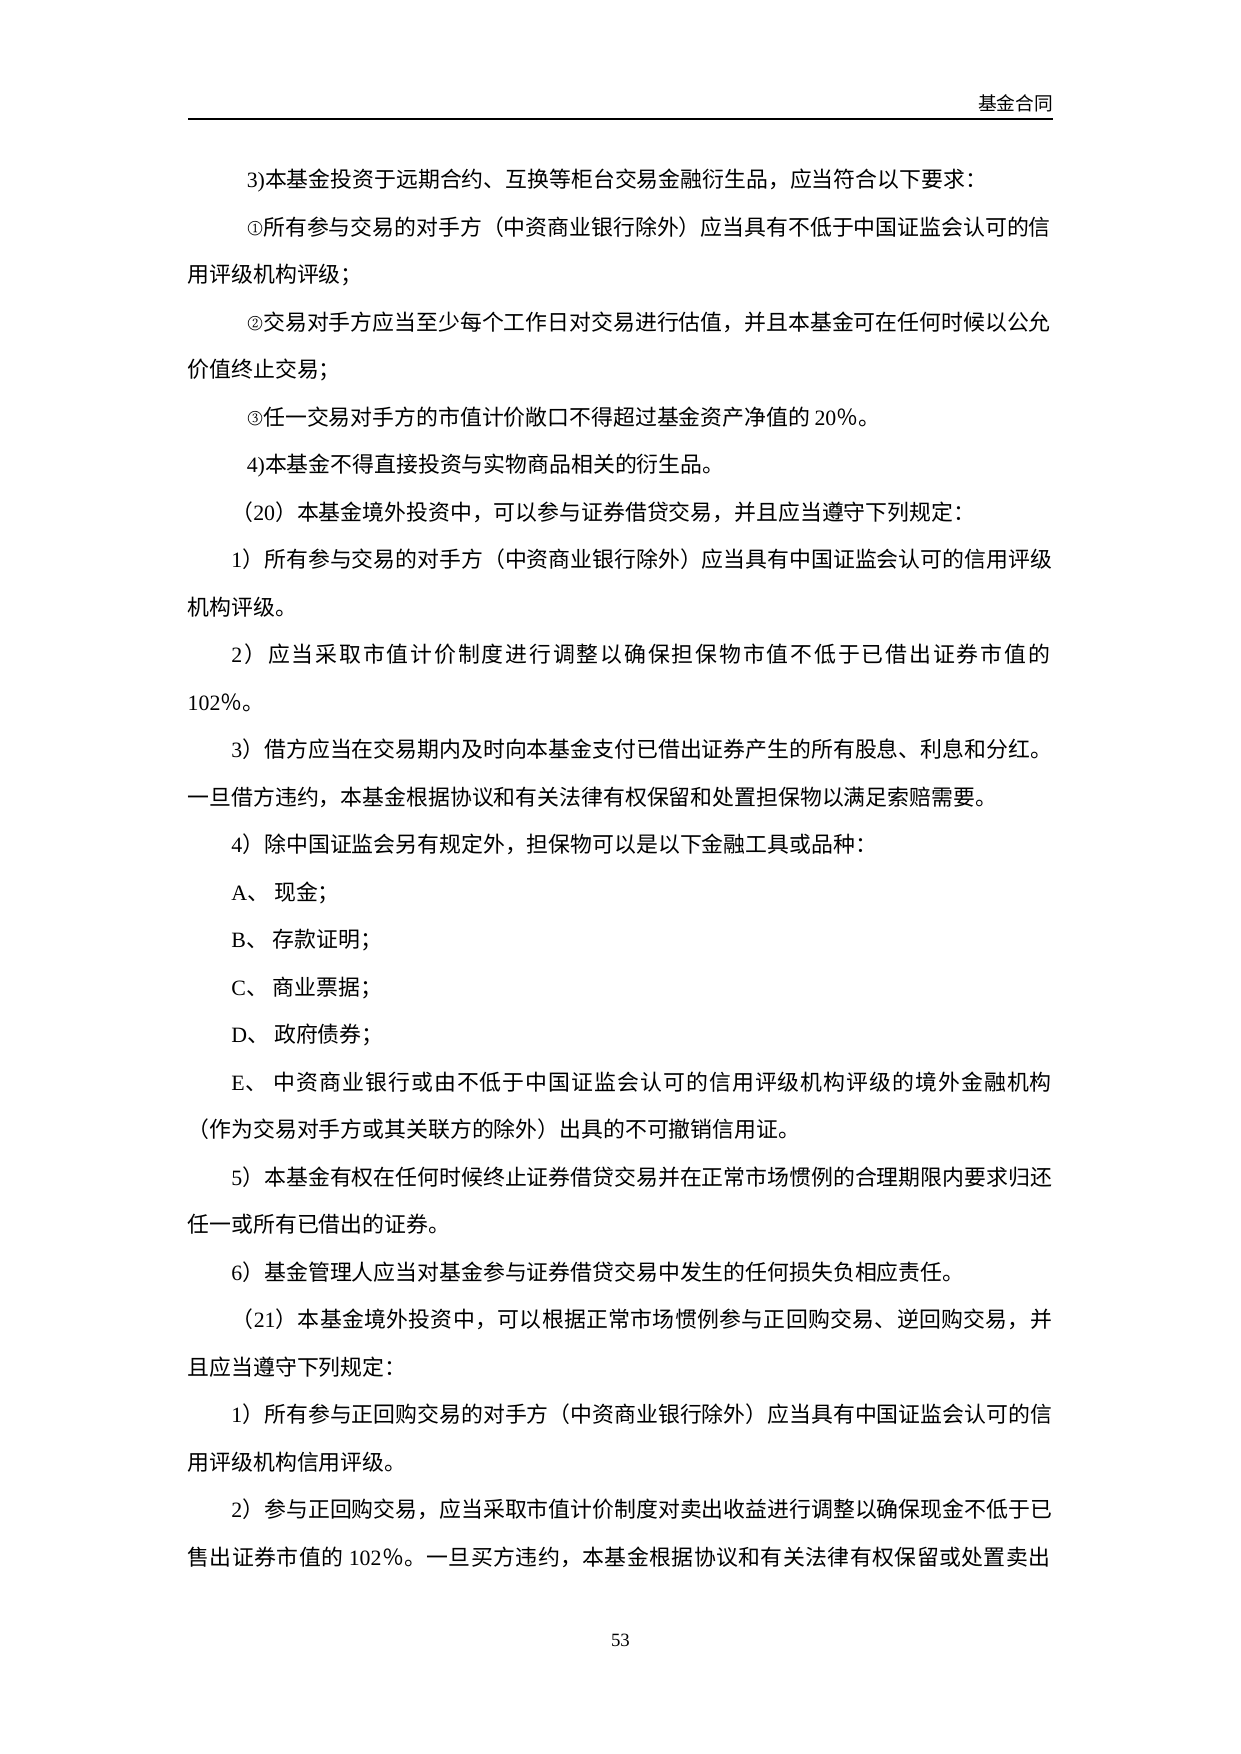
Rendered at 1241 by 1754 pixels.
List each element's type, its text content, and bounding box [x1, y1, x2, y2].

text A、 现金； [187, 874, 1053, 906]
text E、 中资商业银行或由不低于中国证监会认可的信用评级机构评级的境外金融机构（作为交易对手方或其关联方的除外）出具的不可撤销信用证。 [187, 1064, 1053, 1144]
text ①所有参与交易的对手方（中资商业银行除外）应当具有不低于中国证监会认可的信用评级机构评级； [187, 209, 1053, 289]
text ③任一交易对手方的市值计价敞口不得超过基金资产净值的20％。 [187, 399, 1053, 431]
text D、 政府债券； [187, 1017, 1053, 1049]
text C、 商业票据； [187, 969, 1053, 1001]
text 4)本基金不得直接投资与实物商品相关的衍生品。 [187, 447, 1053, 479]
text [187, 1492, 1053, 1571]
text （20）本基金境外投资中，可以参与证券借贷交易，并且应当遵守下列规定： [187, 494, 1053, 526]
text 5）本基金有权在任何时候终止证券借贷交易并在正常市场惯例的合理期限内要求归还任一或所有已借出的证券。 [187, 1159, 1053, 1239]
text 6）基金管理人应当对基金参与证券借贷交易中发生的任何损失负相应责任。 [187, 1254, 1053, 1286]
text 3)本基金投资于远期合约、互换等柜台交易金融衍生品，应当符合以下要求： [187, 162, 1053, 194]
text 2）应当采取市值计价制度进行调整以确保担保物市值不低于已借出证券市值的102％。 [187, 637, 1053, 716]
text ②交易对手方应当至少每个工作日对交易进行估值，并且本基金可在任何时候以公允价值终止交易； [187, 304, 1053, 384]
text 1）所有参与交易的对手方（中资商业银行除外）应当具有中国证监会认可的信用评级机构评级。 [187, 542, 1053, 621]
text B、 存款证明； [187, 922, 1053, 954]
text 3）借方应当在交易期内及时向本基金支付已借出证券产生的所有股息、利息和分红。一旦借方违约，本基金根据协议和有关法律有权保留和处置担保物以满足索赔需要。 [187, 732, 1053, 811]
text 4）除中国证监会另有规定外，担保物可以是以下金融工具或品种： [187, 827, 1053, 859]
text 1）所有参与正回购交易的对手方（中资商业银行除外）应当具有中国证监会认可的信用评级机构信用评级。 [187, 1397, 1053, 1476]
text （21）本基金境外投资中，可以根据正常市场惯例参与正回购交易、逆回购交易，并且应当遵守下列规定： [187, 1302, 1053, 1381]
